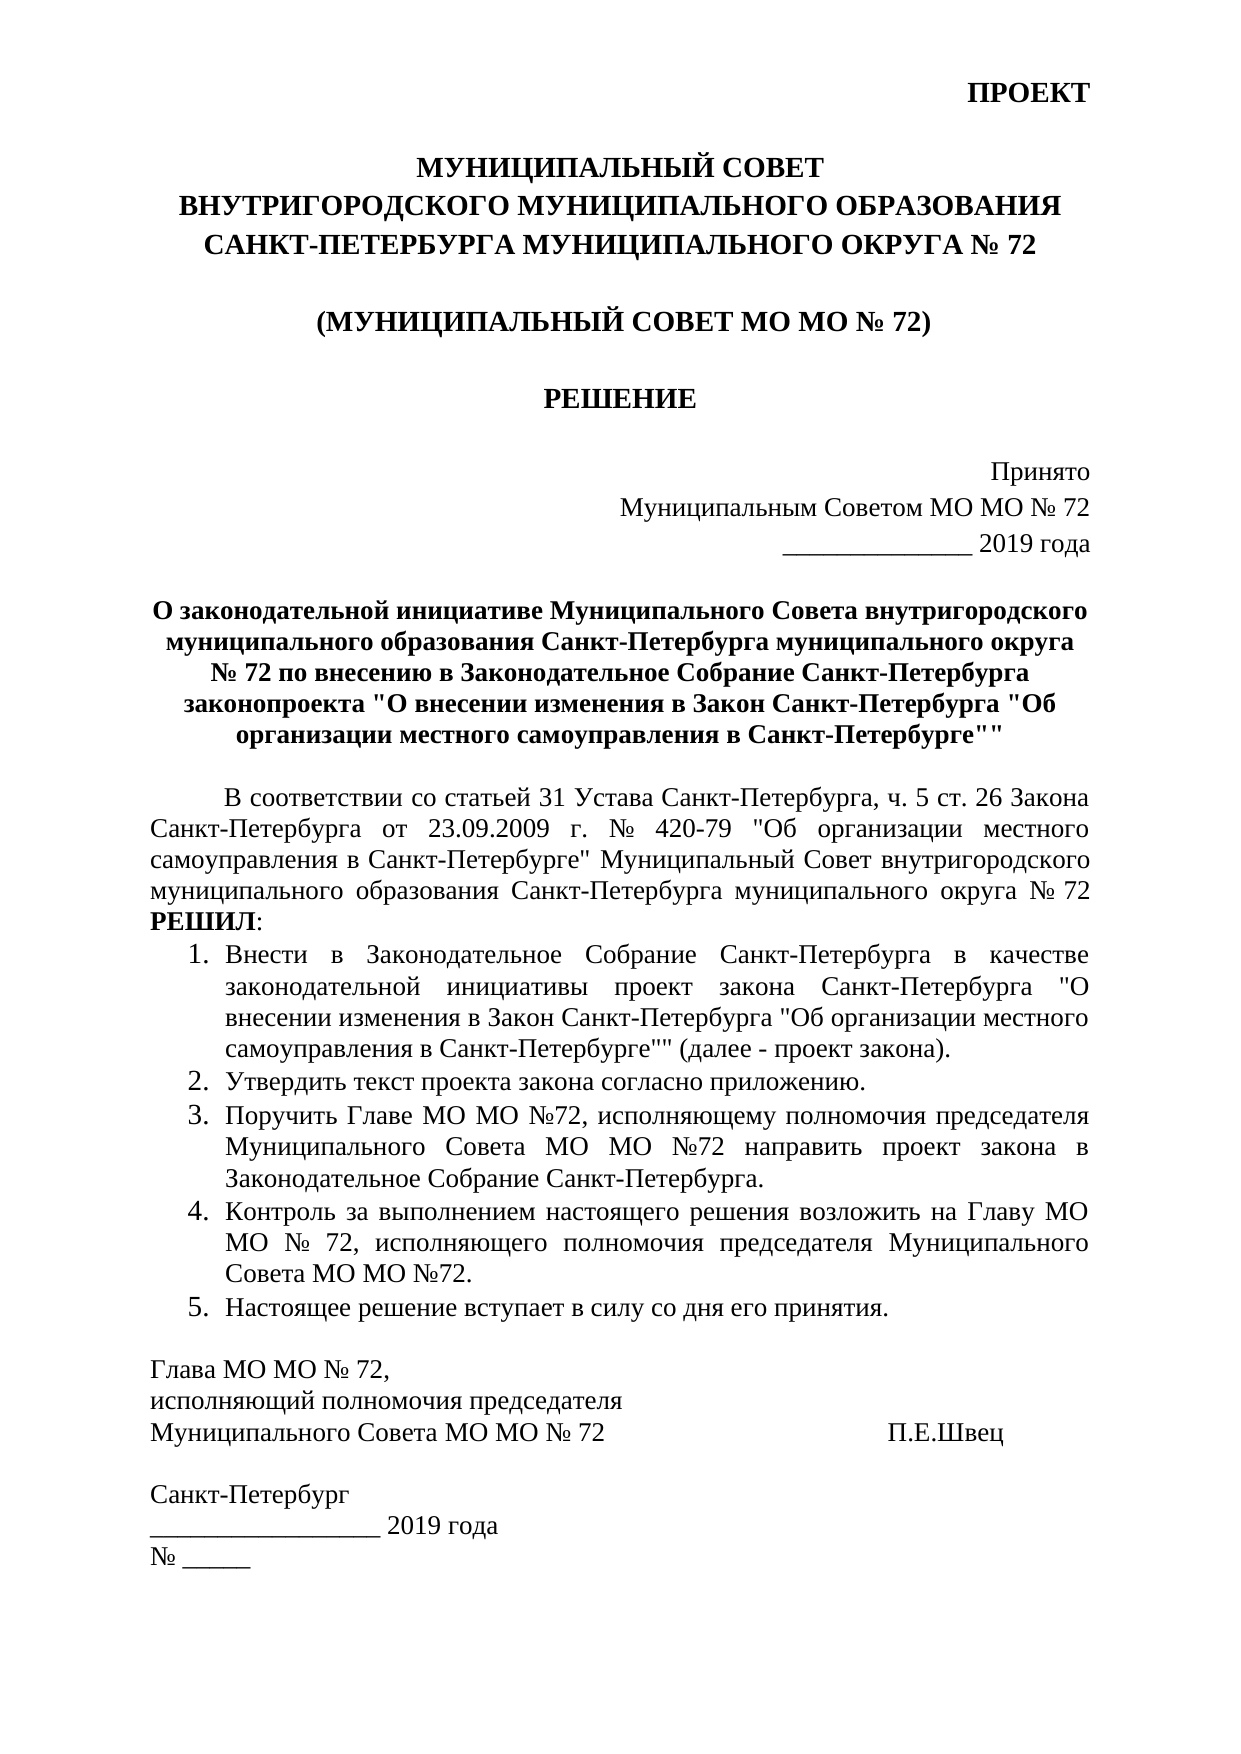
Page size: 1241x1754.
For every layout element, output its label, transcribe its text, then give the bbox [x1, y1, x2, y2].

text Муниципальным Советом МО МО № 72 [150, 491, 1090, 522]
text Принято [150, 456, 1090, 487]
list Внести в Законодательное Собрание Санкт-Петербурга в качестве законодательной инициативы проект закона Санкт-Петербурга "О внесении изменения в Закон Санкт-Петербурга "Об организации местного самоуправления в Санкт-Петербурге"" (далее - проект закона). [187, 936, 1090, 1063]
text Муниципального Совета МО МО № 72 П.Е.Швец [150, 1416, 1090, 1447]
text В соответствии со статьей 31 Устава Санкт-Петербурга, ч. 5 ст. 26 Закона Санкт-Петербурга от 23.09.2009 г. № 420-79 "Об организации местного самоуправления в Санкт-Петербурге" Муниципальный Совет внутригородского муниципального образования Санкт-Петербурга муниципального округа № 72 РЕШИЛ: [150, 781, 1090, 936]
text МУНИЦИПАЛЬНЫЙ СОВЕТ [150, 150, 1090, 183]
text _________________ 2019 года [150, 1509, 1090, 1540]
list Контроль за выполнением настоящего решения возложить на Главу МО МО № 72, исполняющего полномочия председателя Муниципального Совета МО МО №72. [187, 1193, 1090, 1289]
text (МУНИЦИПАЛЬНЫЙ СОВЕТ МО МО № 72) [150, 304, 1090, 338]
text Глава МО МО № 72, [150, 1353, 1090, 1384]
list Поручить Главе МО МО №72, исполняющему полномочия председателя Муниципального Совета МО МО №72 направить проект закона в Законодательное Собрание Санкт-Петербурга. [187, 1097, 1090, 1193]
text О законодательной инициативе Муниципального Совета внутригородского муниципального образования Санкт-Петербурга муниципального округа № 72 по внесению в Законодательное Собрание Санкт-Петербурга законопроекта "О внесении изменения в Закон Санкт-Петербурга "Об организации местного самоуправления в Санкт-Петербурге"" [150, 594, 1090, 749]
text ______________ 2019 года [150, 527, 1090, 558]
text РЕШЕНИЕ [150, 381, 1090, 415]
text исполняющий полномочия председателя [150, 1384, 1090, 1416]
list Настоящее решение вступает в силу со дня его принятия. [187, 1289, 1090, 1322]
text Санкт-Петербург [150, 1478, 1090, 1509]
text ВНУТРИГОРОДСКОГО МУНИЦИПАЛЬНОГО ОБРАЗОВАНИЯ [150, 188, 1090, 222]
list Утвердить текст проекта закона согласно приложению. [187, 1063, 1090, 1097]
text САНКТ-ПЕТЕРБУРГА МУНИЦИПАЛЬНОГО ОКРУГА № 72 [150, 227, 1090, 261]
text № _____ [150, 1540, 1090, 1571]
